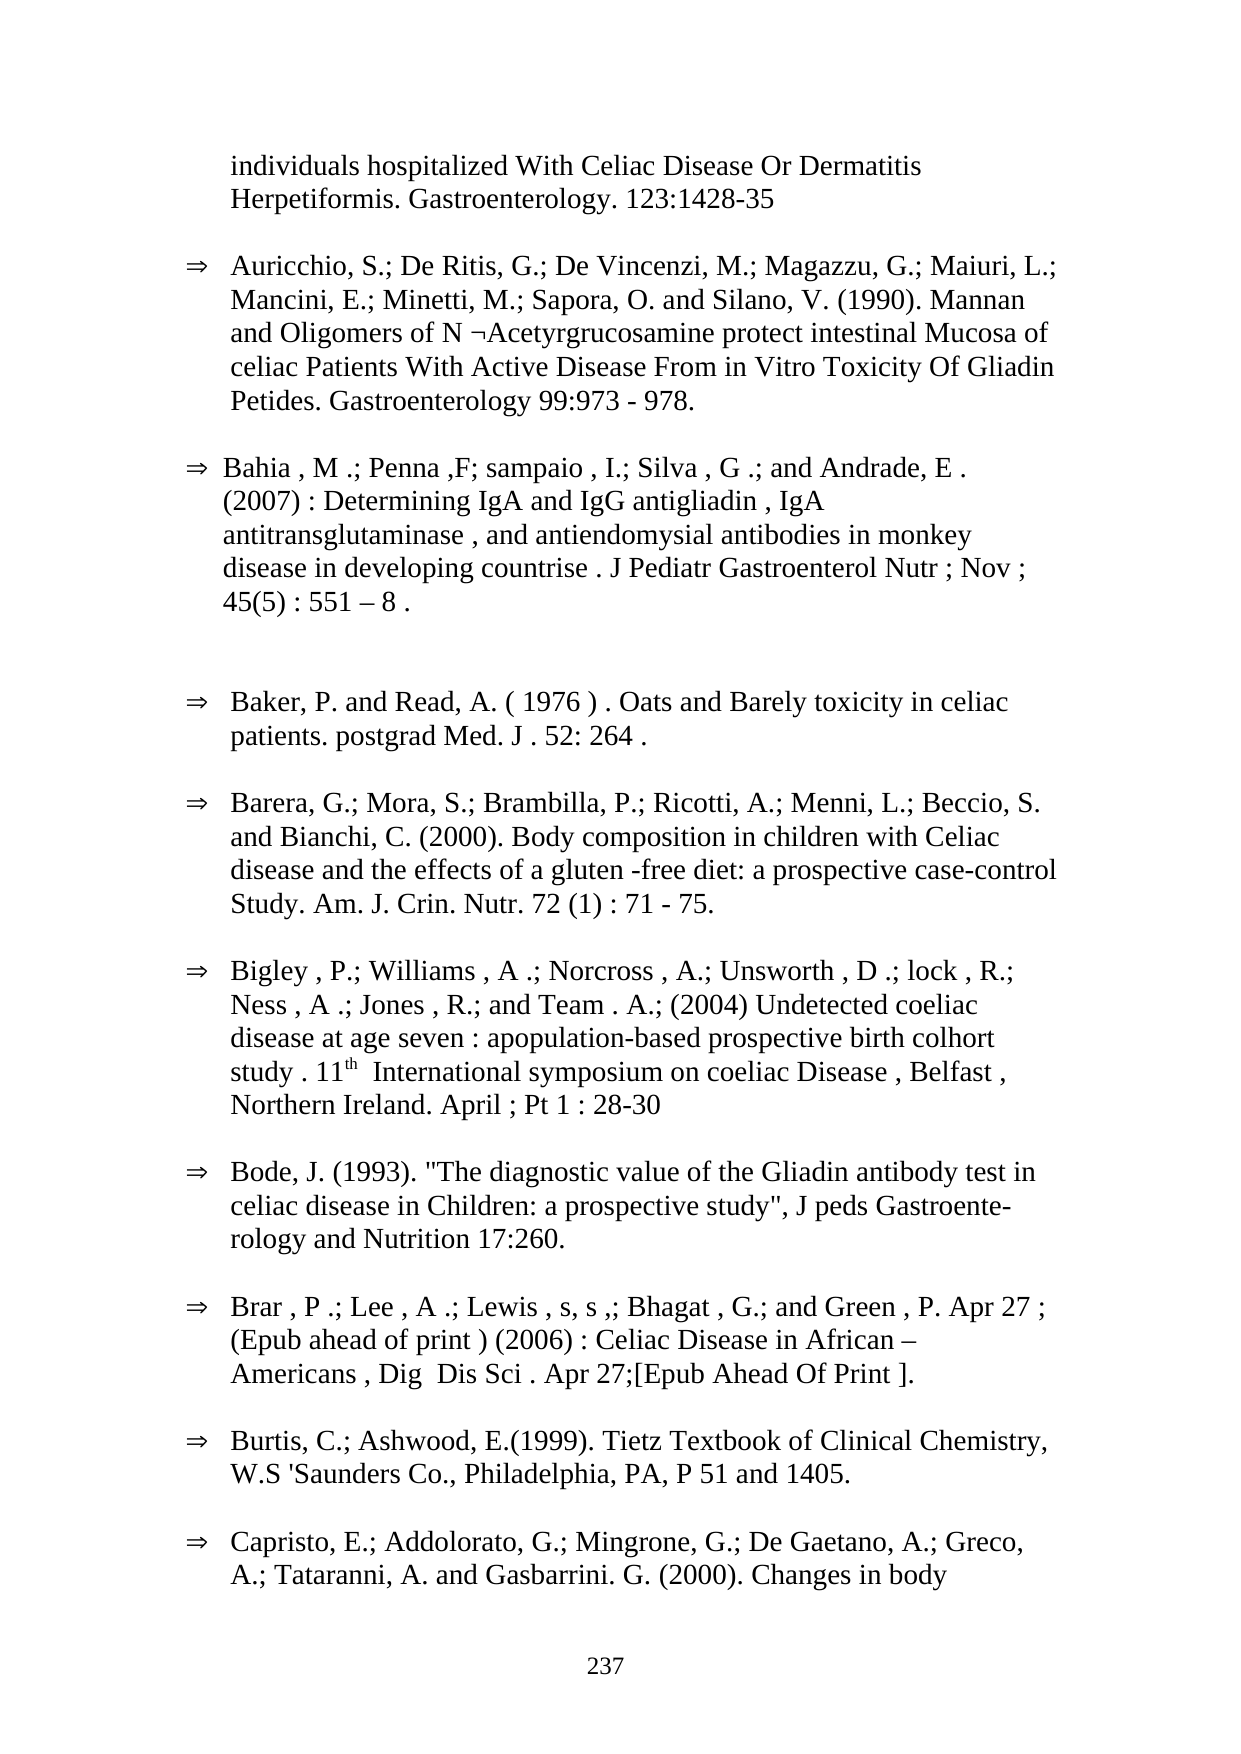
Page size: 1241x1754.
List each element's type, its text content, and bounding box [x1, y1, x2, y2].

list Brar , P .; Lee , A .; Lewis , s, s ,; Bhagat , G.; and Green , P. Apr 27 ; (Epub ahead of print ) (2006) : Celiac Disease in African – Americans , Dig Dis Sci . Apr 27;[Epub Ahead Of Print ]. [185, 1289, 1063, 1389]
list Burtis, C.; Ashwood, E.(1999). Tietz Textbook of Clinical Chemistry, W.S 'Saunders Co., , P 51 and 1405. [185, 1423, 1063, 1490]
list Bode, J. (1993). "The diagnostic value of the Gliadin antibody test in celiac disease in Children: a prospective study", J peds Gastroente- rology and Nutrition 17:260. [185, 1154, 1063, 1255]
list Auricchio, S.; De Ritis, G.; De Vincenzi, M.; Magazzu, G.; Maiuri, L.; Mancini, E.; Minetti, M.; Sapora, O. and Silano, V. (1990). Mannan and Oligomers of N ¬Acetyrgrucosamine protect intestinal Mucosa of celiac Patients With Active Disease From in Vitro Toxicity Of Gliadin Petides. Gastroenterology 99:973 - 978. [185, 248, 1063, 416]
list Bigley , P.; Williams , A .; Norcross , A.; Unsworth , D .; lock , R.; Ness , A .; Jones , R.; and Team . A.; (2004) Undetected coeliac disease at age seven : apopulation-based prospective birth colhort study . 11th International symposium on coeliac Disease , . April ; Pt 1 : 28-30 [185, 953, 1063, 1121]
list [185, 148, 1063, 215]
list Baker, P. and Read, A. ( 1976 ) . Oats and Barely toxicity in celiac patients. postgrad Med. J . 52: 264 . [185, 684, 1063, 752]
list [185, 1524, 1063, 1591]
list Bahia , M .; Penna ,F; sampaio , I.; Silva , G .; and Andrade, E . (2007) : Determining IgA and IgG antigliadin , IgA antitransglutaminase , and antiendomysial antibodies in monkey disease in developing countrise . J Pediatr Gastroenterol Nutr ; Nov ; 45(5) : 551 – 8 . [185, 450, 1063, 617]
list Barera, G.; Mora, S.; Brambilla, P.; Ricotti, A.; Menni, L.; Beccio, S. and Bianchi, C. (2000). Body composition in children with Celiac disease and the effects of a gluten -free diet: a prospective case-control Study. Am. J. Crin. Nutr. 72 (1) : 71 - 75. [185, 785, 1063, 919]
